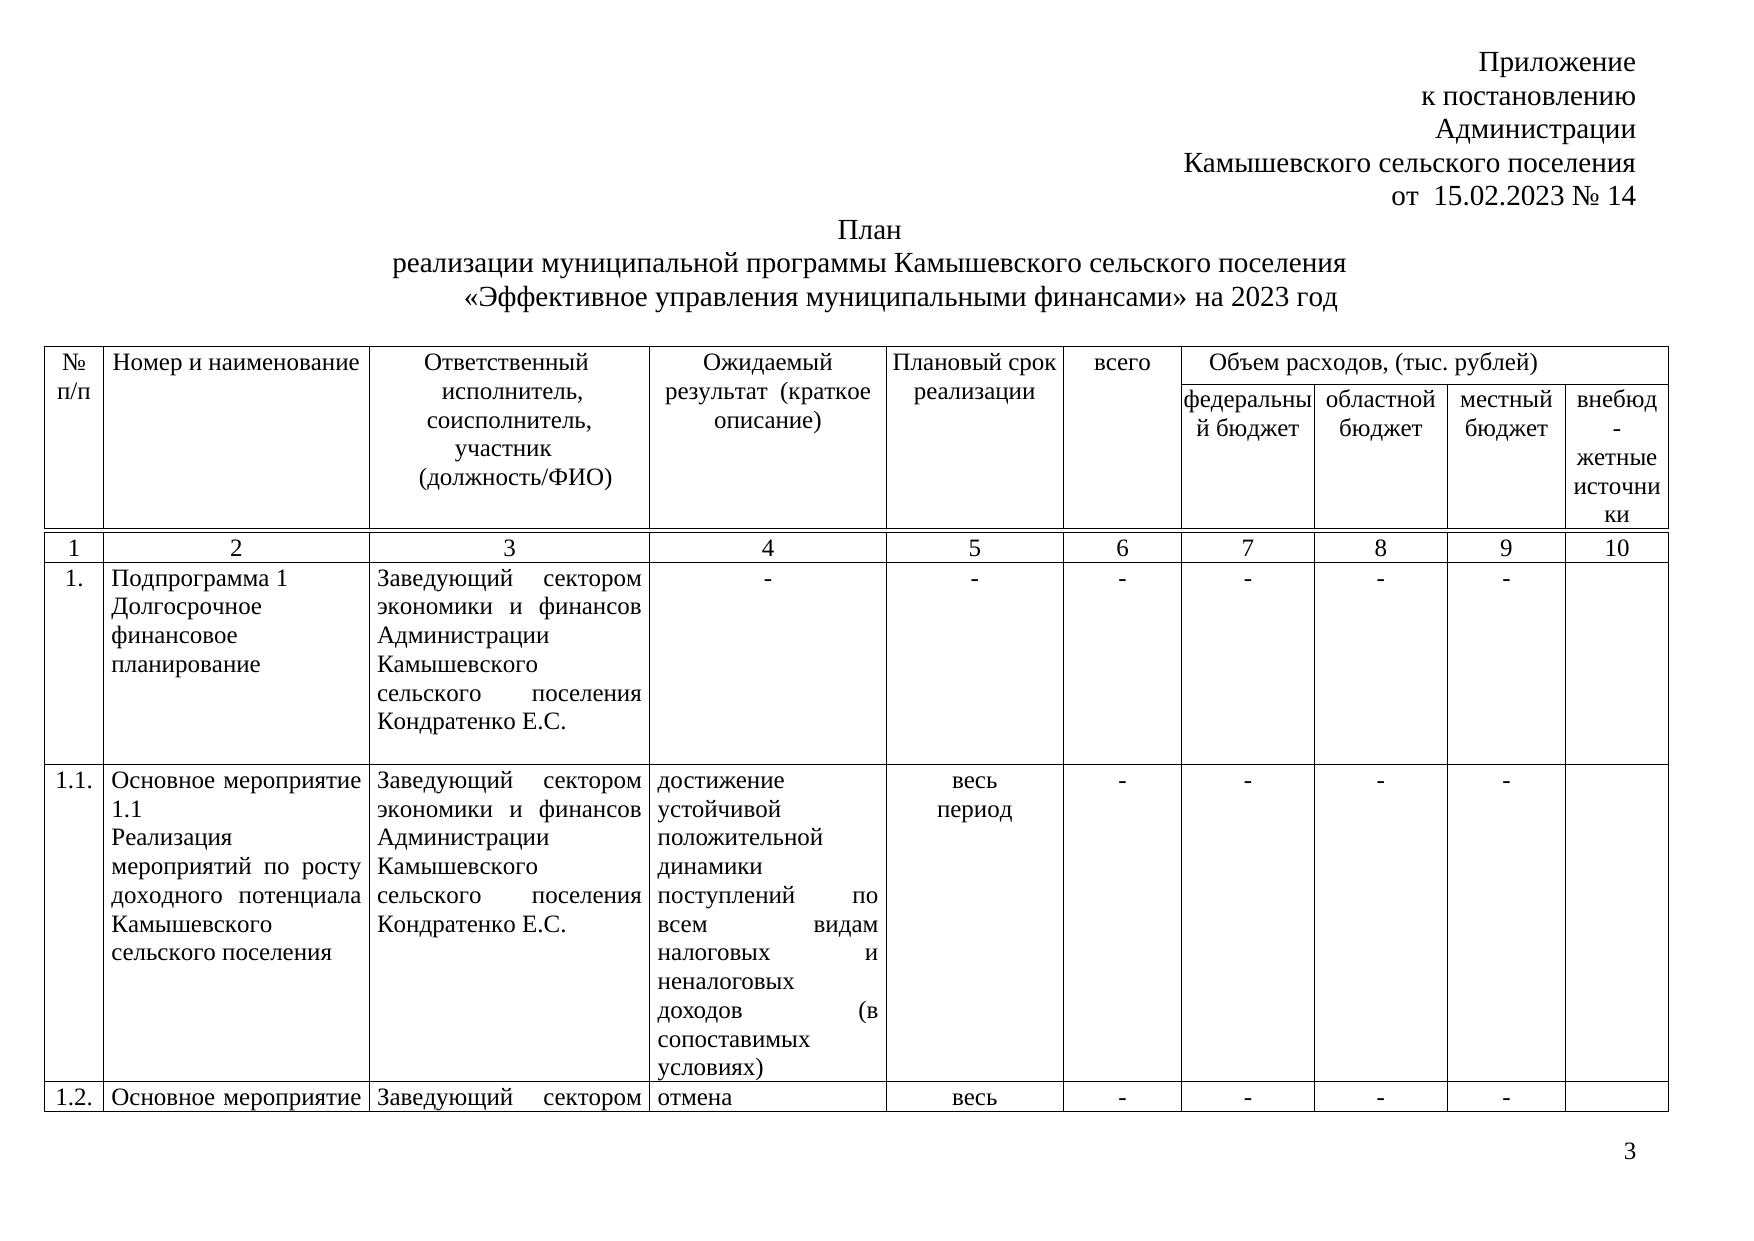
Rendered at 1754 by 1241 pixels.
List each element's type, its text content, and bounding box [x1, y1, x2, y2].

table_cell - [1182, 1082, 1314, 1111]
table_cell Подпрограмма 1 Долгосрочное финансовое планирование [104, 563, 369, 764]
table_cell - [1315, 765, 1447, 1081]
text от 15.02.2023 № 14 [103, 178, 1636, 212]
text Камышевского сельского поселения [103, 145, 1636, 178]
table_header 5 [887, 533, 1063, 562]
table_cell - [1315, 563, 1447, 764]
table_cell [370, 1082, 649, 1111]
table_cell - [1315, 1082, 1447, 1111]
table_cell Заведующий сектором экономики и финансов Администрации Камышевского сельского поселения Кондратенко Е.С. [370, 563, 649, 764]
table_cell [1566, 563, 1668, 764]
table_cell - [887, 563, 1063, 764]
table_header 4 [650, 533, 886, 562]
table_cell весь период [887, 1082, 1063, 1111]
table_header 9 [1448, 533, 1565, 562]
text реализации муниципальной программы Камышевского сельского поселения [103, 246, 1636, 279]
table_header Плановый срок реализации [887, 347, 1063, 528]
table_header [1565, 347, 1668, 383]
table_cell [104, 1082, 369, 1111]
table_header Ответственный исполнитель, соисполнитель, участник (должность/ФИО) [370, 347, 649, 528]
table_cell достижение устойчивой положительной динамики поступлений по всем видам налоговых и неналоговых доходов (в сопоставимых условиях) [650, 765, 886, 1081]
table_cell внебюд-жетные источники [1566, 385, 1668, 528]
text Приложение [1299, 44, 1636, 78]
table_cell - [1448, 1082, 1565, 1111]
table_cell весь период [887, 765, 1063, 1081]
table_header 7 [1182, 533, 1314, 562]
table_cell местный бюджет [1448, 385, 1565, 528]
table_header 8 [1315, 533, 1447, 562]
table_header 2 [104, 533, 369, 562]
table_cell - [1064, 563, 1181, 764]
table_cell 1.2. [45, 1082, 103, 1111]
table_cell - [1448, 563, 1565, 764]
table_cell - [1182, 765, 1314, 1081]
table_cell - [1448, 765, 1565, 1081]
table_header 1 [45, 533, 103, 562]
table_header Номер и наименование [104, 347, 369, 528]
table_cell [650, 1082, 886, 1111]
table_cell 1. [45, 563, 103, 764]
table_cell 1.1. [45, 765, 103, 1081]
text План [103, 212, 1636, 246]
table_cell Заведующий сектором экономики и финансов Администрации Камышевского сельского поселения Кондратенко Е.С. [370, 765, 649, 1081]
table_header № п/п [45, 347, 103, 528]
table_cell [1566, 765, 1668, 1081]
table_header всего [1064, 347, 1181, 528]
table_header Ожидаемый результат (краткое описание) [650, 347, 886, 528]
table_header 3 [370, 533, 649, 562]
table_cell федеральный бюджет [1182, 385, 1314, 528]
table_cell [1566, 1082, 1668, 1111]
table_cell - [1182, 563, 1314, 764]
table_header 6 [1064, 533, 1181, 562]
table_cell областной бюджет [1315, 385, 1447, 528]
table_header 10 [1566, 533, 1668, 562]
text «Эффективное управления муниципальными финансами» на 2023 год [103, 279, 1698, 313]
table_cell - [1064, 765, 1181, 1081]
table_cell - [650, 563, 886, 764]
text к постановлению [1299, 78, 1636, 111]
table_cell - [1064, 1082, 1181, 1111]
table_header Объем расходов, (тыс. рублей) [1182, 347, 1565, 383]
text Администрации [103, 111, 1636, 145]
table_cell Основное мероприятие 1.1 Реализация мероприятий по росту доходного потенциала Камышевского сельского поселения [104, 765, 369, 1081]
